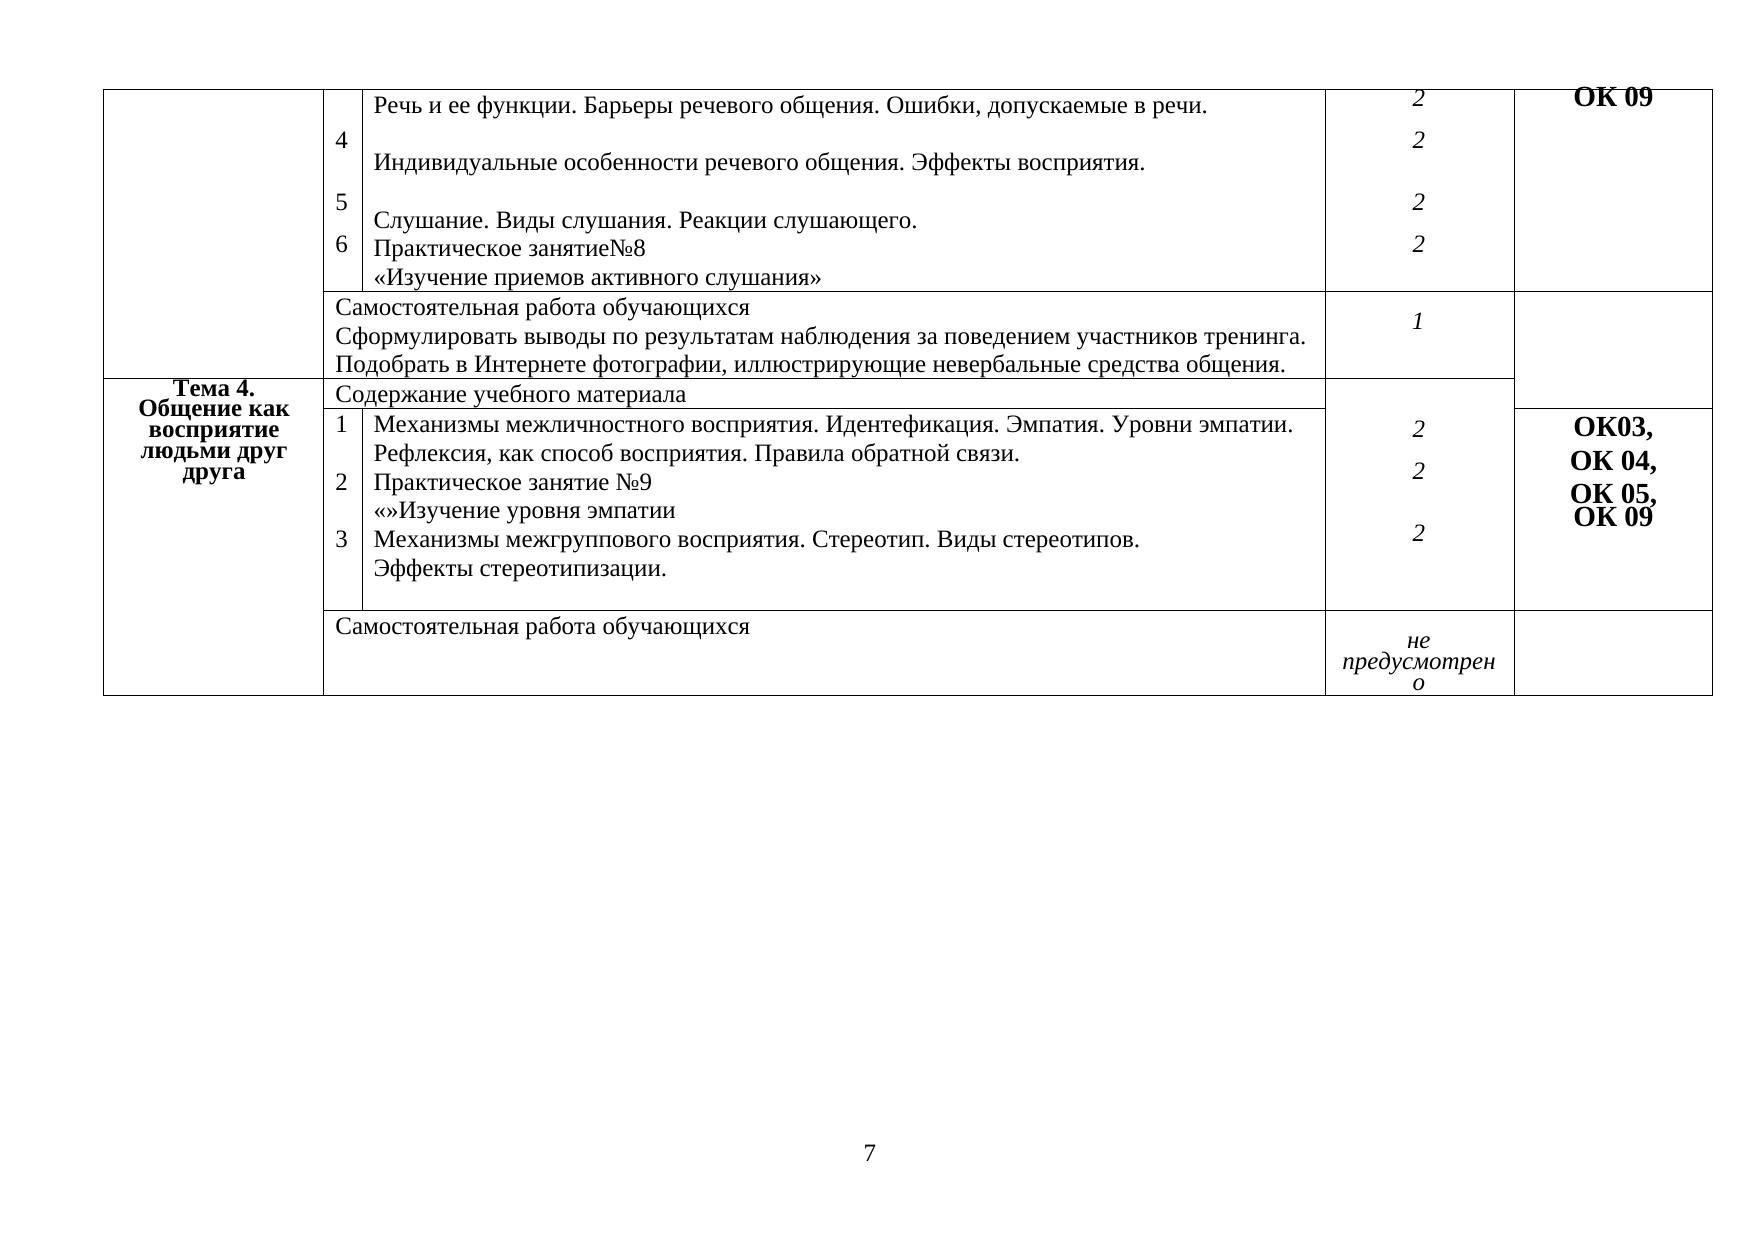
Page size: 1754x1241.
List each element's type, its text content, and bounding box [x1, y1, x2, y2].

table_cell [363, 90, 1325, 291]
table_cell Самостоятельная работа обучающихся Сформулировать выводы по результатам наблюдения за поведением участников тренинга. Подобрать в Интернете фотографии, иллюстрирующие невербальные средства общения. [324, 292, 1325, 378]
table_cell 2 2 2 [1326, 379, 1514, 610]
table_cell 1 2 3 4 5 6 [324, 90, 362, 291]
table_cell [1515, 611, 1712, 695]
table_cell 1 [1326, 292, 1514, 378]
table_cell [1515, 90, 1712, 291]
table_cell Самостоятельная работа обучающихся [324, 611, 1325, 695]
table_cell Механизмы межличностного восприятия. Идентефикация. Эмпатия. Уровни эмпатии. Рефлексия, как способ восприятия. Правила обратной связи. Практическое занятие №9 «»Изучение уровня эмпатии Механизмы межгруппового восприятия. Стереотип. Виды стереотипов. Эффекты стереотипизации. [363, 409, 1325, 610]
table_cell не предусмотрено [1326, 611, 1514, 695]
table_cell Содержание учебного материала [324, 379, 1325, 408]
table_cell [1515, 292, 1712, 408]
table_cell Тема 4. Общение как восприятие людьми друг друга [104, 379, 323, 695]
table_cell ОК03, ОК 04, ОК 05, ОК 09 [1515, 409, 1712, 610]
table_cell 1 2 3 [324, 409, 362, 610]
